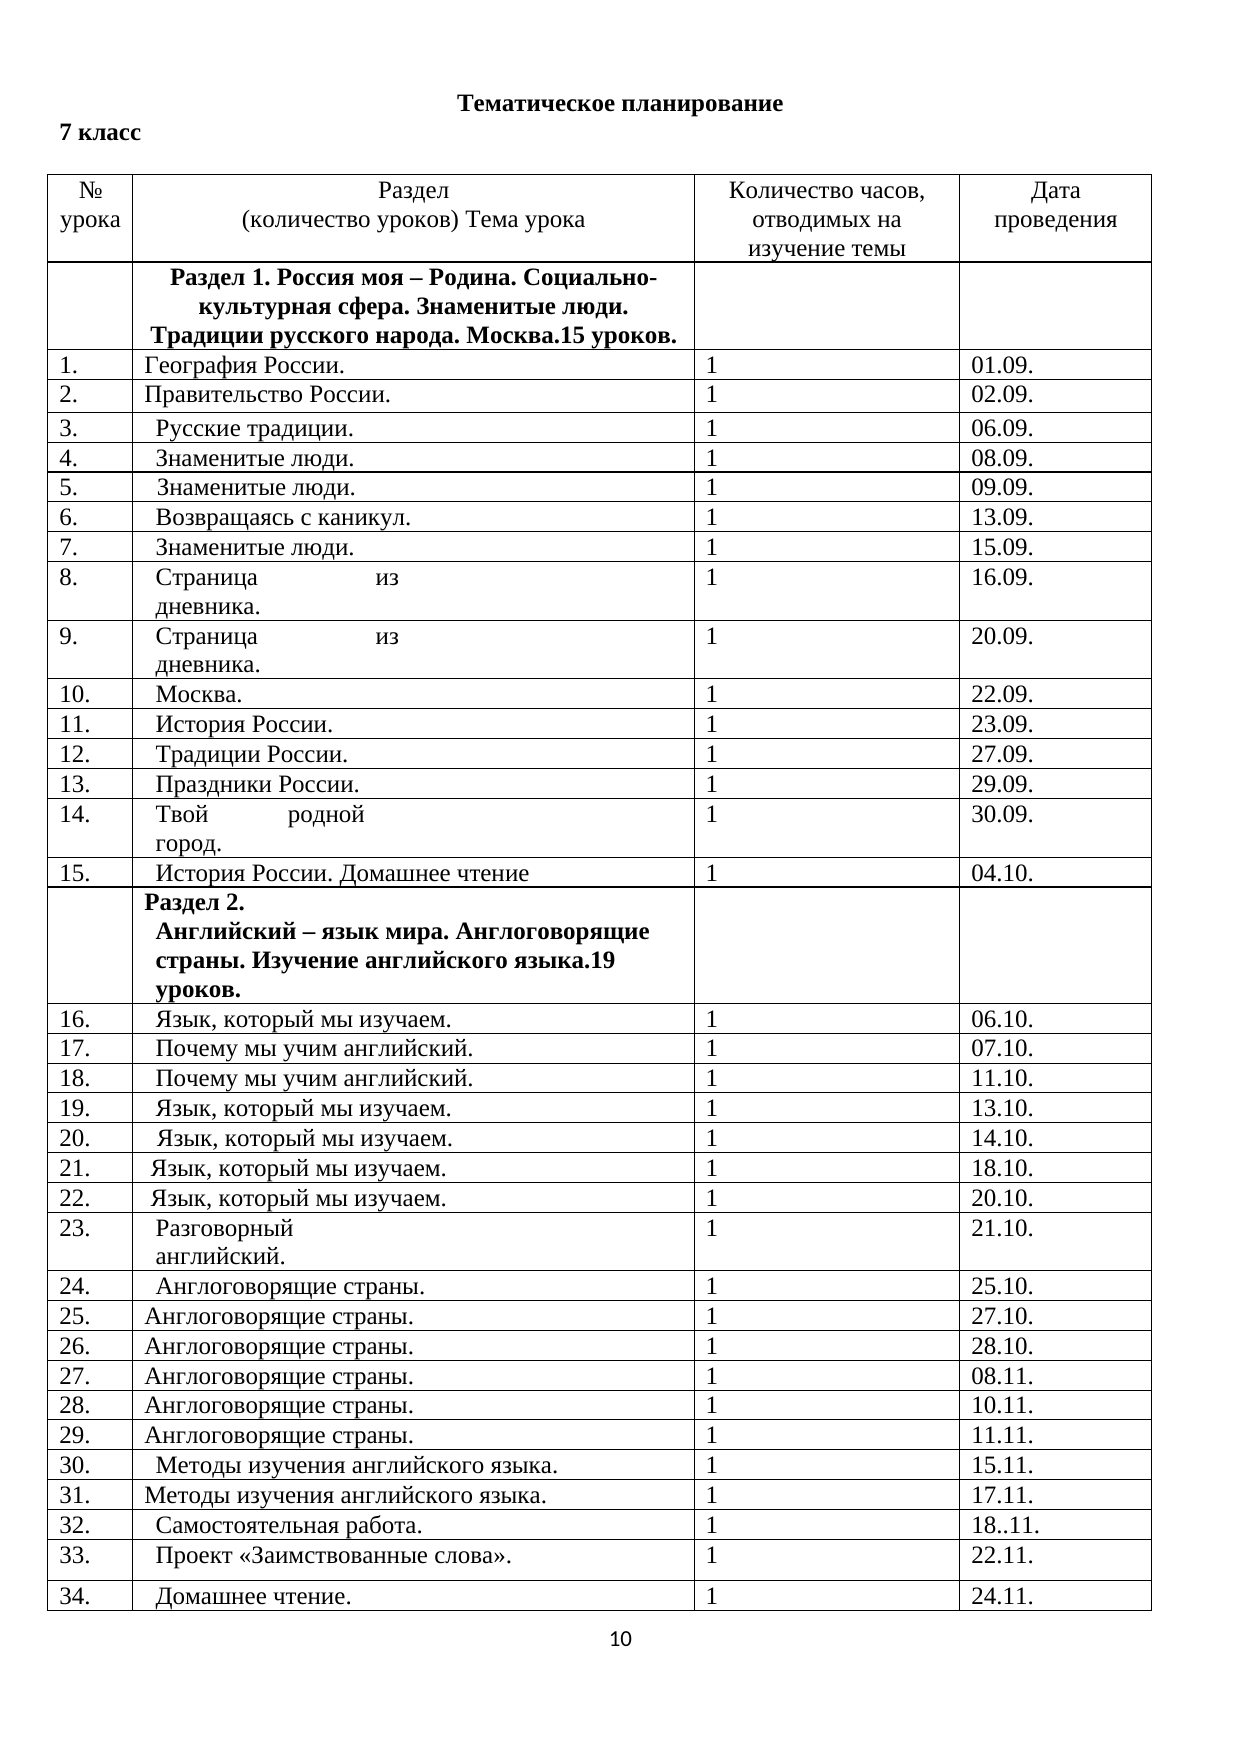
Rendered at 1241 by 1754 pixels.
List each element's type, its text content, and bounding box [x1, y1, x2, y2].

table_cell 1 [695, 769, 959, 798]
table_cell 18. [48, 1064, 132, 1092]
table_cell [133, 621, 694, 678]
table_cell 26. [48, 1331, 132, 1360]
table_header № урока [48, 175, 132, 261]
table_cell 1 [695, 739, 959, 768]
table_cell 14. [48, 799, 132, 857]
table_cell [133, 1450, 694, 1479]
table_cell 1 [695, 1540, 959, 1580]
table_cell [48, 888, 132, 1003]
table_cell 22.09. [960, 679, 1151, 708]
table_cell 1 [695, 350, 959, 378]
table_cell 1 [695, 1153, 959, 1182]
table_cell [960, 888, 1151, 1003]
table_cell 1 [695, 709, 959, 738]
table_cell Англоговорящие страны. [133, 1301, 694, 1330]
table_cell 1 [695, 1420, 959, 1449]
table_cell 29.09. [960, 769, 1151, 798]
table_cell [133, 1034, 694, 1062]
table_cell 8. [48, 562, 132, 620]
table_cell 34. [48, 1581, 132, 1610]
table_cell 1. [48, 350, 132, 378]
table_cell 1 [695, 562, 959, 620]
table_cell 18..11. [960, 1510, 1151, 1539]
table_cell 15.11. [960, 1450, 1151, 1479]
table_cell 1 [695, 1213, 959, 1270]
table_cell 1 [695, 621, 959, 678]
table_cell 1 [695, 1301, 959, 1330]
table_cell 1 [695, 1361, 959, 1389]
table_cell 07.10. [960, 1034, 1151, 1062]
table_cell [960, 263, 1151, 349]
table_cell Англоговорящие страны. [133, 1391, 694, 1419]
table_cell Раздел 1. Россия моя – Родина. Социально-культурная сфера. Знаменитые люди. Традиции русского народа. Москва.15 уроков. [133, 263, 694, 349]
table_cell 1 [695, 1331, 959, 1360]
table_cell 12. [48, 739, 132, 768]
table_cell 09.09. [960, 473, 1151, 501]
table_cell Методы изучения английского языка. [133, 1480, 694, 1509]
table_cell География России. [133, 350, 694, 378]
table_cell [133, 709, 694, 738]
table_cell 6. [48, 502, 132, 531]
table_cell 28.10. [960, 1331, 1151, 1360]
table_cell Язык, который мы изучаем. [133, 1153, 694, 1182]
table_cell 10.11. [960, 1391, 1151, 1419]
table_cell 18.10. [960, 1153, 1151, 1182]
table_cell 01.09. [960, 350, 1151, 378]
table_cell 1 [695, 799, 959, 857]
table_cell 16.09. [960, 562, 1151, 620]
table_cell 1 [695, 1093, 959, 1122]
table_cell [133, 1581, 694, 1610]
table_cell 2. [48, 380, 132, 412]
table_cell 21. [48, 1153, 132, 1182]
table_cell 25. [48, 1301, 132, 1330]
table_cell 15.09. [960, 532, 1151, 561]
table_cell [133, 679, 694, 708]
table_cell 08.09. [960, 443, 1151, 471]
table_cell [133, 1213, 694, 1270]
table_cell [133, 858, 694, 886]
table_cell 5. [48, 473, 132, 501]
table_cell 31. [48, 1480, 132, 1509]
table_header Количество часов, отводимых на изучение темы [695, 175, 959, 261]
table_cell 32. [48, 1510, 132, 1539]
table_cell 21.10. [960, 1213, 1151, 1270]
table_cell 19. [48, 1093, 132, 1122]
table_cell 27.10. [960, 1301, 1151, 1330]
table_cell 10. [48, 679, 132, 708]
table_cell [133, 1004, 694, 1032]
table_cell 24.11. [960, 1581, 1151, 1610]
table_cell Язык, который мы изучаем. [133, 1183, 694, 1212]
table_cell Правительство России. [133, 380, 694, 412]
table_cell [133, 1510, 694, 1539]
table_cell 1 [695, 473, 959, 501]
table_cell 20. [48, 1123, 132, 1152]
table_cell [133, 1271, 694, 1300]
table_cell [133, 443, 694, 471]
table_cell 15. [48, 858, 132, 886]
table_cell 1 [695, 1480, 959, 1509]
table_cell 1 [695, 1064, 959, 1092]
table_cell 1 [695, 1581, 959, 1610]
table_cell 11. [48, 709, 132, 738]
table_cell Англоговорящие страны. [133, 1331, 694, 1360]
table_cell 33. [48, 1540, 132, 1580]
table_cell 1 [695, 532, 959, 561]
table_cell [133, 739, 694, 768]
table_header Раздел (количество уроков) Тема урока [133, 175, 694, 261]
table_cell 28. [48, 1391, 132, 1419]
table_cell 3. [48, 413, 132, 442]
table_cell 1 [695, 679, 959, 708]
table_cell [133, 1540, 694, 1580]
table_cell 27. [48, 1361, 132, 1389]
table_cell 1 [695, 502, 959, 531]
table_cell 1 [695, 858, 959, 886]
table_cell 13.10. [960, 1093, 1151, 1122]
table_cell 1 [695, 1123, 959, 1152]
table_cell 23. [48, 1213, 132, 1270]
table_cell 20.09. [960, 621, 1151, 678]
table_cell [48, 263, 132, 349]
table_cell 20.10. [960, 1183, 1151, 1212]
table_cell 24. [48, 1271, 132, 1300]
table_cell 9. [48, 621, 132, 678]
table_cell 17.11. [960, 1480, 1151, 1509]
table_cell [133, 1093, 694, 1122]
table_cell 22. [48, 1183, 132, 1212]
table_cell 1 [695, 1391, 959, 1419]
table_cell 25.10. [960, 1271, 1151, 1300]
table_cell 23.09. [960, 709, 1151, 738]
table_cell Знаменитые люди. [133, 473, 694, 501]
table_cell [133, 413, 694, 442]
table_cell [133, 769, 694, 798]
table_cell 14.10. [960, 1123, 1151, 1152]
table_cell 13. [48, 769, 132, 798]
table_cell 16. [48, 1004, 132, 1032]
table_cell [695, 263, 959, 349]
table_cell 27.09. [960, 739, 1151, 768]
table_cell Раздел 2. [133, 888, 694, 1003]
table_cell 1 [695, 443, 959, 471]
table_cell 30.09. [960, 799, 1151, 857]
table_header Дата проведения [960, 175, 1151, 261]
table_cell 4. [48, 443, 132, 471]
table_cell Язык, который мы изучаем. [133, 1123, 694, 1152]
table_cell 22.11. [960, 1540, 1151, 1580]
table_cell [133, 1064, 694, 1092]
table_cell 06.10. [960, 1004, 1151, 1032]
table_cell 08.11. [960, 1361, 1151, 1389]
table_cell 7. [48, 532, 132, 561]
table_cell [695, 888, 959, 1003]
table_cell 30. [48, 1450, 132, 1479]
table_cell 29. [48, 1420, 132, 1449]
table_cell Англоговорящие страны. [133, 1361, 694, 1389]
text 7 класс [59, 117, 1181, 145]
table_cell 04.10. [960, 858, 1151, 886]
table_cell 17. [48, 1034, 132, 1062]
table_cell 11.11. [960, 1420, 1151, 1449]
table_cell 06.09. [960, 413, 1151, 442]
table_cell 1 [695, 1183, 959, 1212]
table_cell [133, 502, 694, 531]
table_cell Англоговорящие страны. [133, 1420, 694, 1449]
table_cell 02.09. [960, 380, 1151, 412]
table_cell [133, 562, 694, 620]
table_cell 1 [695, 380, 959, 412]
table_cell 1 [695, 413, 959, 442]
table_cell 1 [695, 1004, 959, 1032]
table_cell 13.09. [960, 502, 1151, 531]
text Тематическое планирование [59, 88, 1181, 117]
table_cell 1 [695, 1034, 959, 1062]
table_cell 1 [695, 1271, 959, 1300]
table_cell [133, 799, 694, 857]
table_cell 1 [695, 1450, 959, 1479]
table_cell [133, 532, 694, 561]
table_cell 11.10. [960, 1064, 1151, 1092]
table_cell 1 [695, 1510, 959, 1539]
